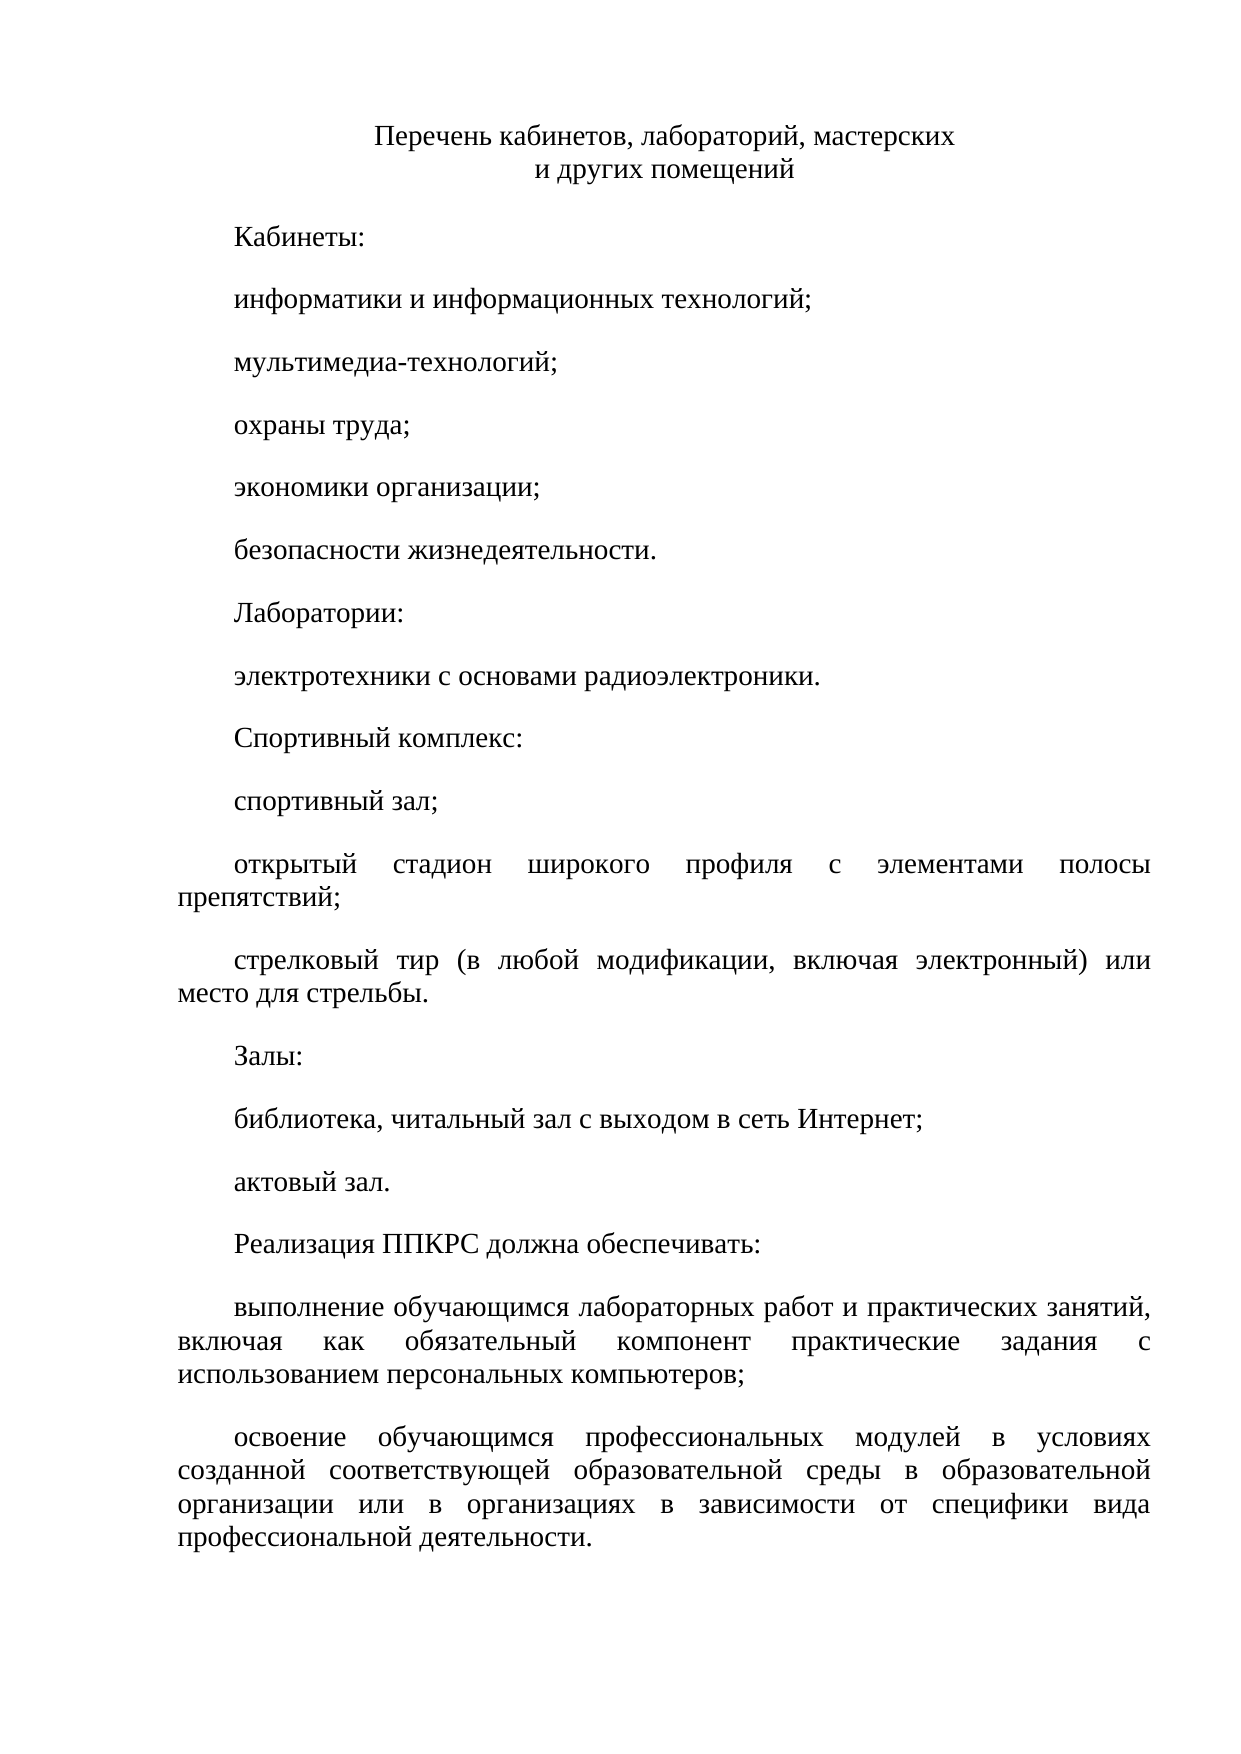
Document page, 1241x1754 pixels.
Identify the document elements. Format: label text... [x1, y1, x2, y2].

text библиотека, читальный зал с выходом в сеть Интернет; [177, 1101, 1152, 1134]
text мультимедиа-технологий; [177, 344, 1152, 378]
text охраны труда; [177, 407, 1152, 440]
text информатики и информационных технологий; [177, 281, 1152, 315]
text экономики организации; [177, 469, 1152, 503]
text выполнение обучающимся лабораторных работ и практических занятий, включая как обязательный компонент практические задания с использованием персональных компьютеров; [177, 1289, 1152, 1390]
text Реализация ППКРС должна обеспечивать: [177, 1226, 1152, 1260]
text открытый стадион широкого профиля с элементами полосы препятствий; [177, 846, 1152, 913]
text стрелковый тир (в любой модификации, включая электронный) или место для стрельбы. [177, 942, 1152, 1009]
text безопасности жизнедеятельности. [177, 532, 1152, 566]
text электротехники с основами радиоэлектроники. [177, 658, 1152, 691]
text Спортивный комплекс: [177, 720, 1152, 754]
text освоение обучающимся профессиональных модулей в условиях созданной соответствующей образовательной среды в образовательной организации или в организациях в зависимости от специфики вида профессиональной деятельности. [177, 1419, 1152, 1553]
text и других помещений [177, 152, 1152, 185]
text спортивный зал; [177, 783, 1152, 817]
text Кабинеты: [177, 219, 1152, 252]
text актовый зал. [177, 1164, 1152, 1197]
text Лаборатории: [177, 595, 1152, 628]
text Залы: [177, 1038, 1152, 1072]
text Перечень кабинетов, лабораторий, мастерских [177, 118, 1152, 152]
